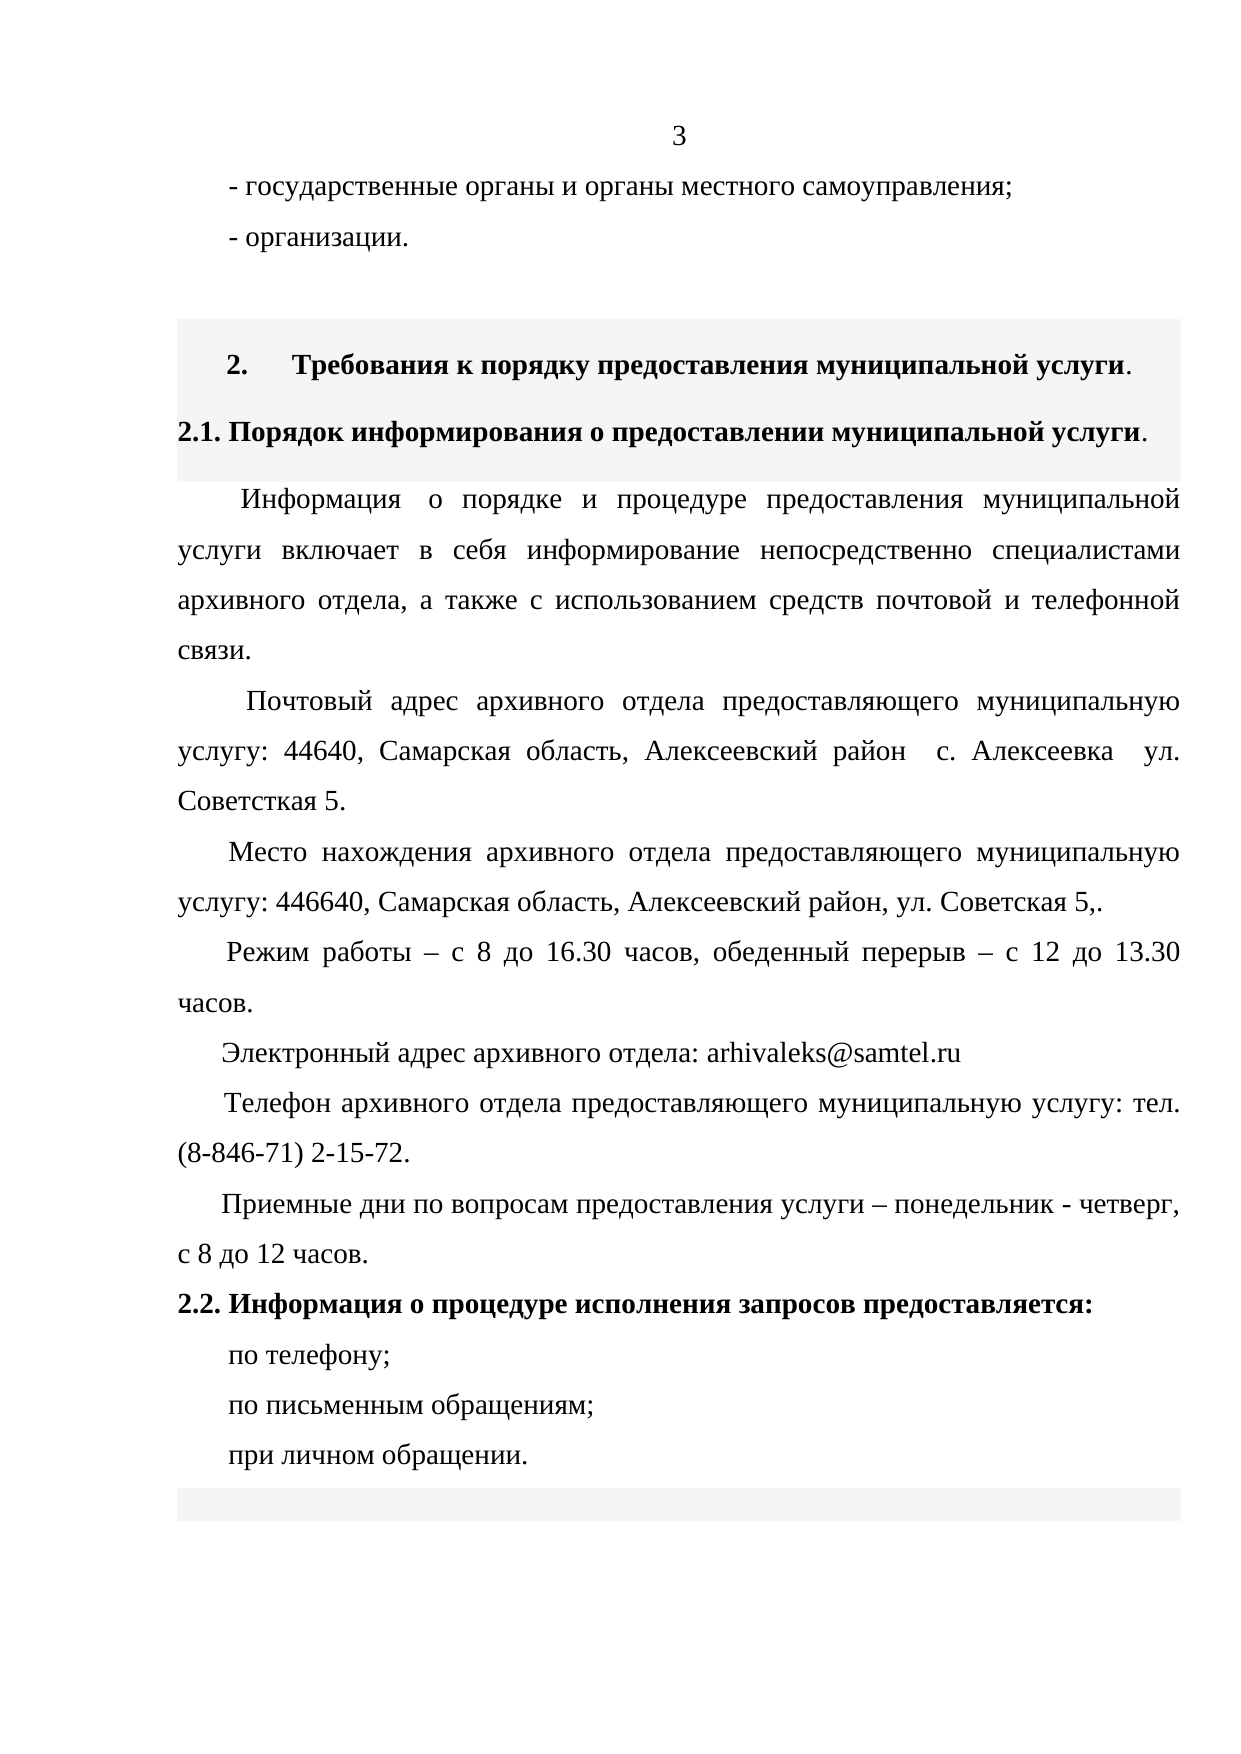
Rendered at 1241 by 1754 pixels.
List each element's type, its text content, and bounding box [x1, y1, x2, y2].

text Телефон архивного отдела предоставляющего муниципальную услугу: тел.(8-846-71) 2-15-72. [177, 1085, 1181, 1169]
text Электронный адрес архивного отдела: arhivaleks@samtel.ru [177, 1035, 1181, 1068]
text Информация о порядке и процедуре предоставления муниципальной услуги включает в себя информирование непосредственно специалистами архивного отдела, а также с использованием средств почтовой и телефонной связи. [177, 482, 1181, 666]
text 2.1. Порядок информирования о предоставлении муниципальной услуги. [177, 414, 1181, 448]
text - государственные органы и органы местного самоуправления; [177, 168, 1181, 202]
text 3 [177, 118, 1181, 152]
text - организации. [177, 219, 1181, 252]
text  при личном обращении. [140, 1437, 1181, 1471]
text  по телефону; [140, 1337, 1181, 1370]
text Почтовый адрес архивного отдела предоставляющего муниципальную услугу: 44640, Самарская область, Алексеевский район с. Алексеевка ул. Советсткая 5. [177, 683, 1181, 817]
text Приемные дни по вопросам предоставления услуги – понедельник - четверг, с 8 до 12 часов. [177, 1186, 1181, 1270]
text  по письменным обращениям; [140, 1387, 1181, 1421]
text 2. Требования к порядку предоставления муниципальной услуги. [177, 347, 1181, 381]
text 2.2. Информация о процедуре исполнения запросов предоставляется: [177, 1287, 1181, 1320]
text Режим работы – с 8 до 16.30 часов, обеденный перерыв – с 12 до 13.30 часов. [177, 934, 1181, 1018]
text Место нахождения архивного отдела предоставляющего муниципальную услугу: 446640, Самарская область, Алексеевский район, ул. Советская 5,. [177, 834, 1181, 918]
